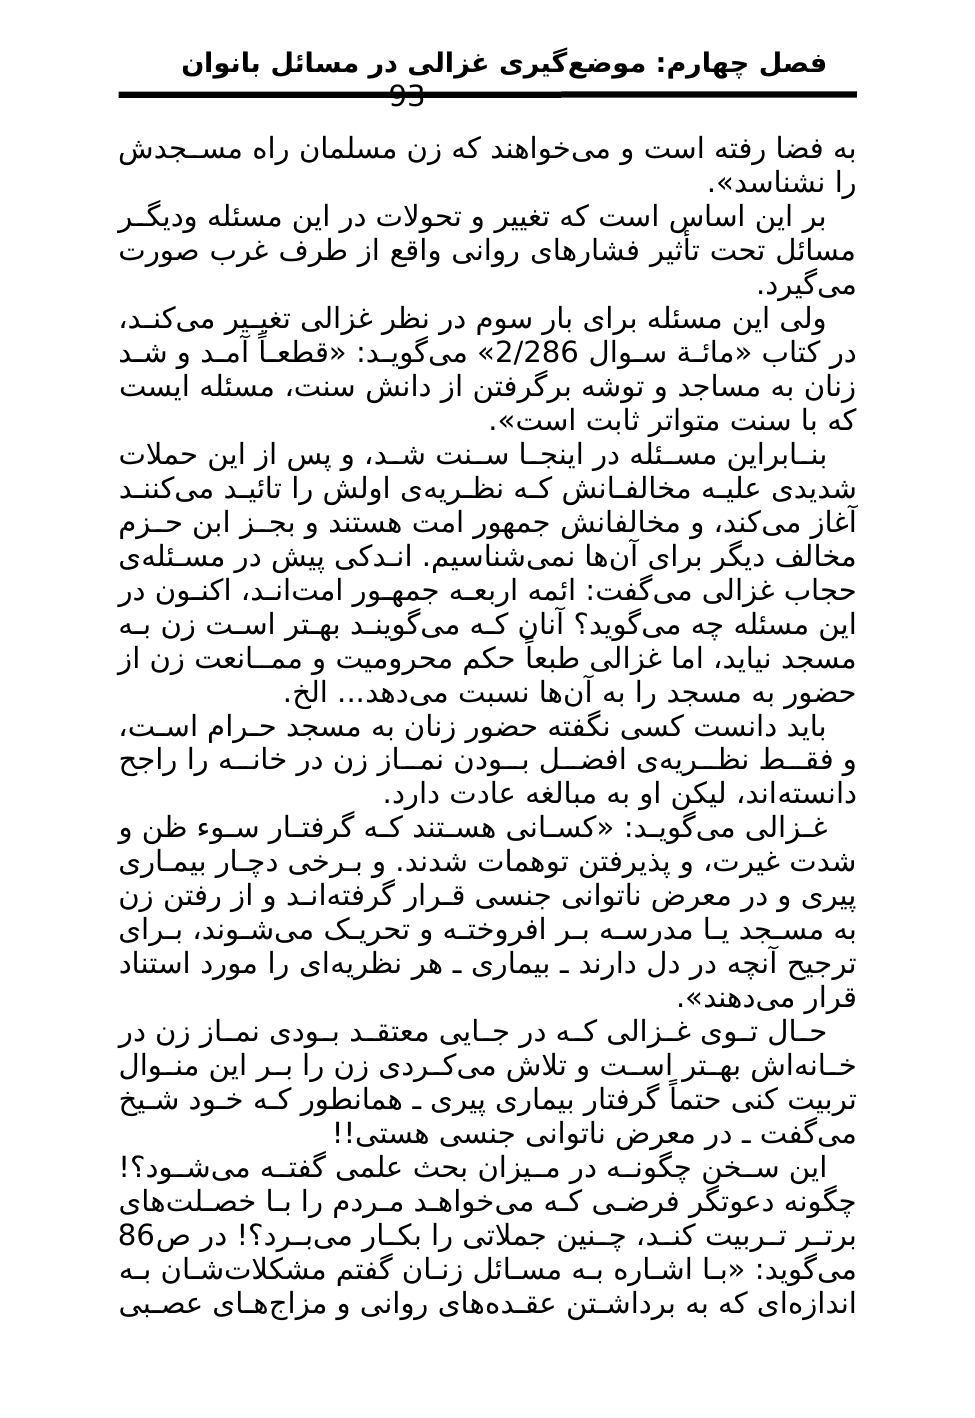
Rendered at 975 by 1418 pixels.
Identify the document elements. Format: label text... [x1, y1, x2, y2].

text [118, 1150, 857, 1320]
text بر این اساس است که تغییر و تحولات در این مسئله ودیگر مسائل تحت تأثیر فشارهای روانی واقع از طرف غرب صورت می‌گیرد. [118, 199, 857, 301]
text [118, 132, 857, 199]
text غزالی می‌گوید: «کسانی هستند که گرفتار سوء ظن و شدت غیرت، و پذیرفتن توهمات شدند. و برخی دچار بیماری پیری و در معرض ناتوانی جنسی قرار گرفته‌اند و از رفتن زن به مسجد یا مدرسه بر افروخته و تحریک می‌شوند، برای ترجیح آنچه در دل دارند ـ بیماری ـ هر نظریه‌ای را مورد استناد قرار می‌دهند». [118, 811, 857, 1014]
text بنابراین مسئله در اینجا سنت شد، و پس از این حملات شدیدی علیه مخالفانش که نظریه‌ی اولش را تائید می‌کنند آغاز می‌کند، و مخالفانش جمهور امت هستند و بجز ابن حزم مخالف دیگر برای آن‌ها نمی‌شناسیم. اندکی پیش در مسئله‌ی حجاب غزالی می‌گفت: ائمه اربعه جمهور امت‌اند، اکنون در این مسئله چه می‌گوید؟ آنان که می‌گویند بهتر است زن به مسجد نیاید، اما غزالی طبعاً حکم محرومیت و ممانعت زن از حضور به مسجد را به آن‌ها نسبت می‌دهد... الخ. [118, 437, 857, 709]
text ولی این مسئله برای بار سوم در نظر غزالی تغییر می‌کند، در کتاب «مائة سوال 2/286» می‌گوید: «قطعاً آمد و شد زنان به مساجد و توشه برگرفتن از دانش سنت، مسئله ایست که با سنت متواتر ثابت است». [118, 301, 857, 437]
text حال توی غزالی که در جایی معتقد بودی نماز زن در خانه‌اش بهتر است و تلاش می‌کردی زن را بر این منوال تربیت کنی حتماً گرفتار بیماری پیری ـ همانطور که خود شیخ می‌گفت ـ در معرض ناتوانی جنسی هستی!! [118, 1014, 857, 1150]
text باید دانست کسی نگفته حضور زنان به مسجد حرام است، و فقط نظریه‌ی افضل بودن نماز زن در خانه را راجح دانسته‌اند، لیکن او به مبالغه عادت دارد. [118, 709, 857, 811]
